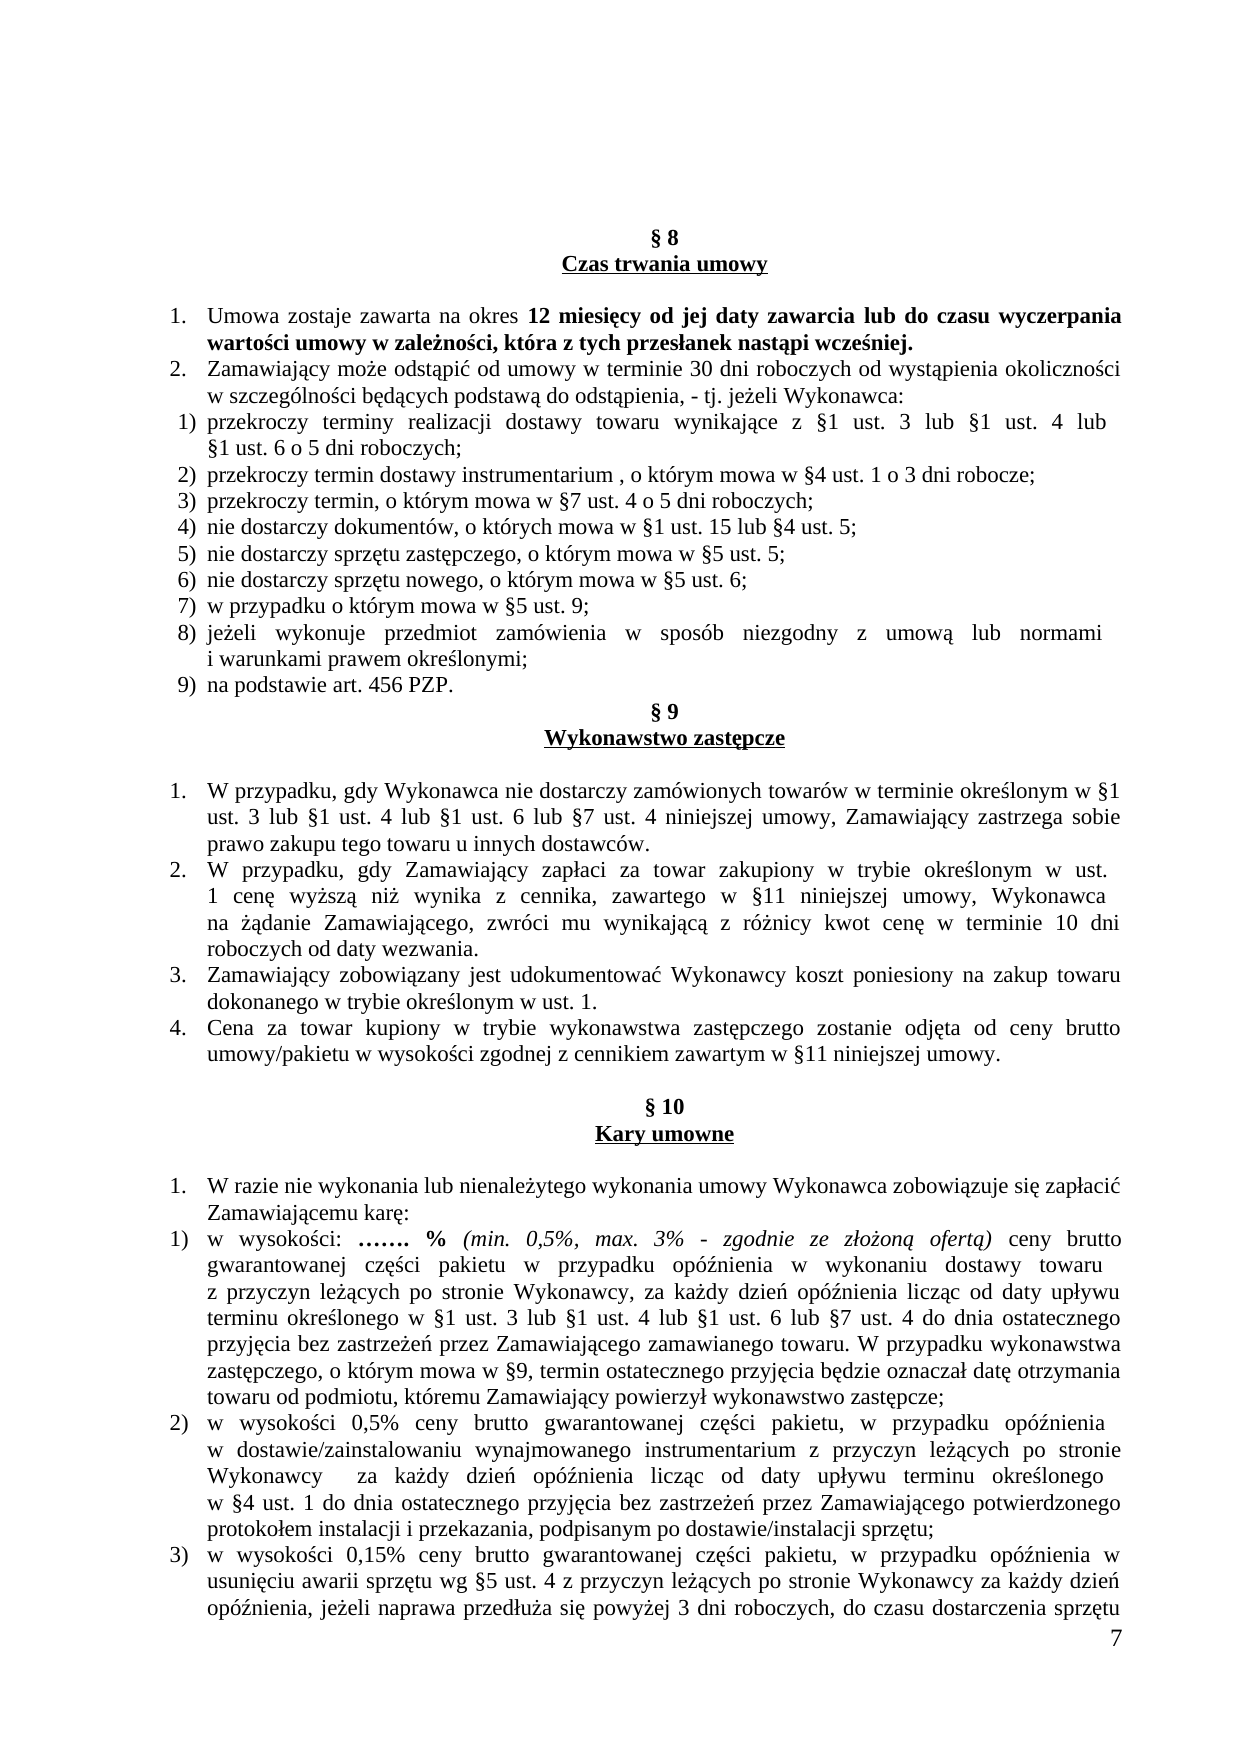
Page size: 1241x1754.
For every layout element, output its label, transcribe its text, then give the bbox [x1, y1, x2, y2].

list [169, 1541, 1122, 1620]
text Kary umowne [207, 1119, 1122, 1146]
list Umowa zostaje zawarta na okres 12 miesięcy od jej daty zawarcia lub do czasu wyczerpania wartości umowy w zależności, która z tych przesłanek nastąpi wcześniej. [169, 303, 1122, 355]
list przekroczy termin, o którym mowa w §7 ust. 4 o 5 dni roboczych; [177, 487, 1122, 513]
text Wykonawstwo zastępcze [207, 724, 1122, 751]
text § 9 [207, 698, 1122, 724]
list Zamawiający może odstąpić od umowy w terminie 30 dni roboczych od wystąpienia okoliczności w szczególności będących podstawą do odstąpienia, - tj. jeżeli Wykonawca: [169, 355, 1122, 408]
list nie dostarczy sprzętu zastępczego, o którym mowa w §5 ust. 5; [177, 540, 1122, 566]
list przekroczy terminy realizacji dostawy towaru wynikające z §1 ust. 3 lub §1 ust. 4 lub §1 ust. 6 o 5 dni roboczych; [177, 408, 1122, 461]
list W razie nie wykonania lub nienależytego wykonania umowy Wykonawca zobowiązuje się zapłacić Zamawiającemu karę: [169, 1172, 1122, 1225]
list Cena za towar kupiony w trybie wykonawstwa zastępczego zostanie odjęta od ceny brutto umowy/pakietu w wysokości zgodnej z cennikiem zawartym w §11 niniejszej umowy. [169, 1014, 1122, 1067]
list jeżeli wykonuje przedmiot zamówienia w sposób niezgodny z umową lub normami i warunkami prawem określonymi; [177, 619, 1122, 672]
text § 10 [207, 1093, 1122, 1119]
list w wysokości 0,5% ceny brutto gwarantowanej części pakietu, w przypadku opóźnienia w dostawie/zainstalowaniu wynajmowanego instrumentarium z przyczyn leżących po stronie Wykonawcy za każdy dzień opóźnienia licząc od daty upływu terminu określonego w §4 ust. 1 do dnia ostatecznego przyjęcia bez zastrzeżeń przez Zamawiającego potwierdzonego protokołem instalacji i przekazania, podpisanym po dostawie/instalacji sprzętu; [169, 1409, 1122, 1541]
text § 8 [207, 223, 1122, 250]
list przekroczy termin dostawy instrumentarium , o którym mowa w §4 ust. 1 o 3 dni robocze; [177, 461, 1122, 487]
text Czas trwania umowy [207, 250, 1122, 276]
list W przypadku, gdy Wykonawca nie dostarczy zamówionych towarów w terminie określonym w §1 ust. 3 lub §1 ust. 4 lub §1 ust. 6 lub §7 ust. 4 niniejszej umowy, Zamawiający zastrzega sobie prawo zakupu tego towaru u innych dostawców. [169, 777, 1122, 856]
list na podstawie art. 456 PZP. [177, 672, 1122, 698]
list W przypadku, gdy Zamawiający zapłaci za towar zakupiony w trybie określonym w ust. 1 cenę wyższą niż wynika z cennika, zawartego w §11 niniejszej umowy, Wykonawca na żądanie Zamawiającego, zwróci mu wynikającą z różnicy kwot cenę w terminie 10 dni roboczych od daty wezwania. [169, 856, 1122, 961]
list nie dostarczy sprzętu nowego, o którym mowa w §5 ust. 6; [177, 566, 1122, 592]
list w przypadku o którym mowa w §5 ust. 9; [177, 592, 1122, 619]
list Zamawiający zobowiązany jest udokumentować Wykonawcy koszt poniesiony na zakup towaru dokonanego w trybie określonym w ust. 1. [169, 961, 1122, 1014]
list nie dostarczy dokumentów, o których mowa w §1 ust. 15 lub §4 ust. 5; [177, 513, 1122, 540]
list w wysokości: ……. % (min. 0,5%, max. 3% - zgodnie ze złożoną ofertą) ceny brutto gwarantowanej części pakietu w przypadku opóźnienia w wykonaniu dostawy towaru z przyczyn leżących po stronie Wykonawcy, za każdy dzień opóźnienia licząc od daty upływu terminu określonego w §1 ust. 3 lub §1 ust. 4 lub §1 ust. 6 lub §7 ust. 4 do dnia ostatecznego przyjęcia bez zastrzeżeń przez Zamawiającego zamawianego towaru. W przypadku wykonawstwa zastępczego, o którym mowa w §9, termin ostatecznego przyjęcia będzie oznaczał datę otrzymania towaru od podmiotu, któremu Zamawiający powierzył wykonawstwo zastępcze; [169, 1225, 1122, 1409]
